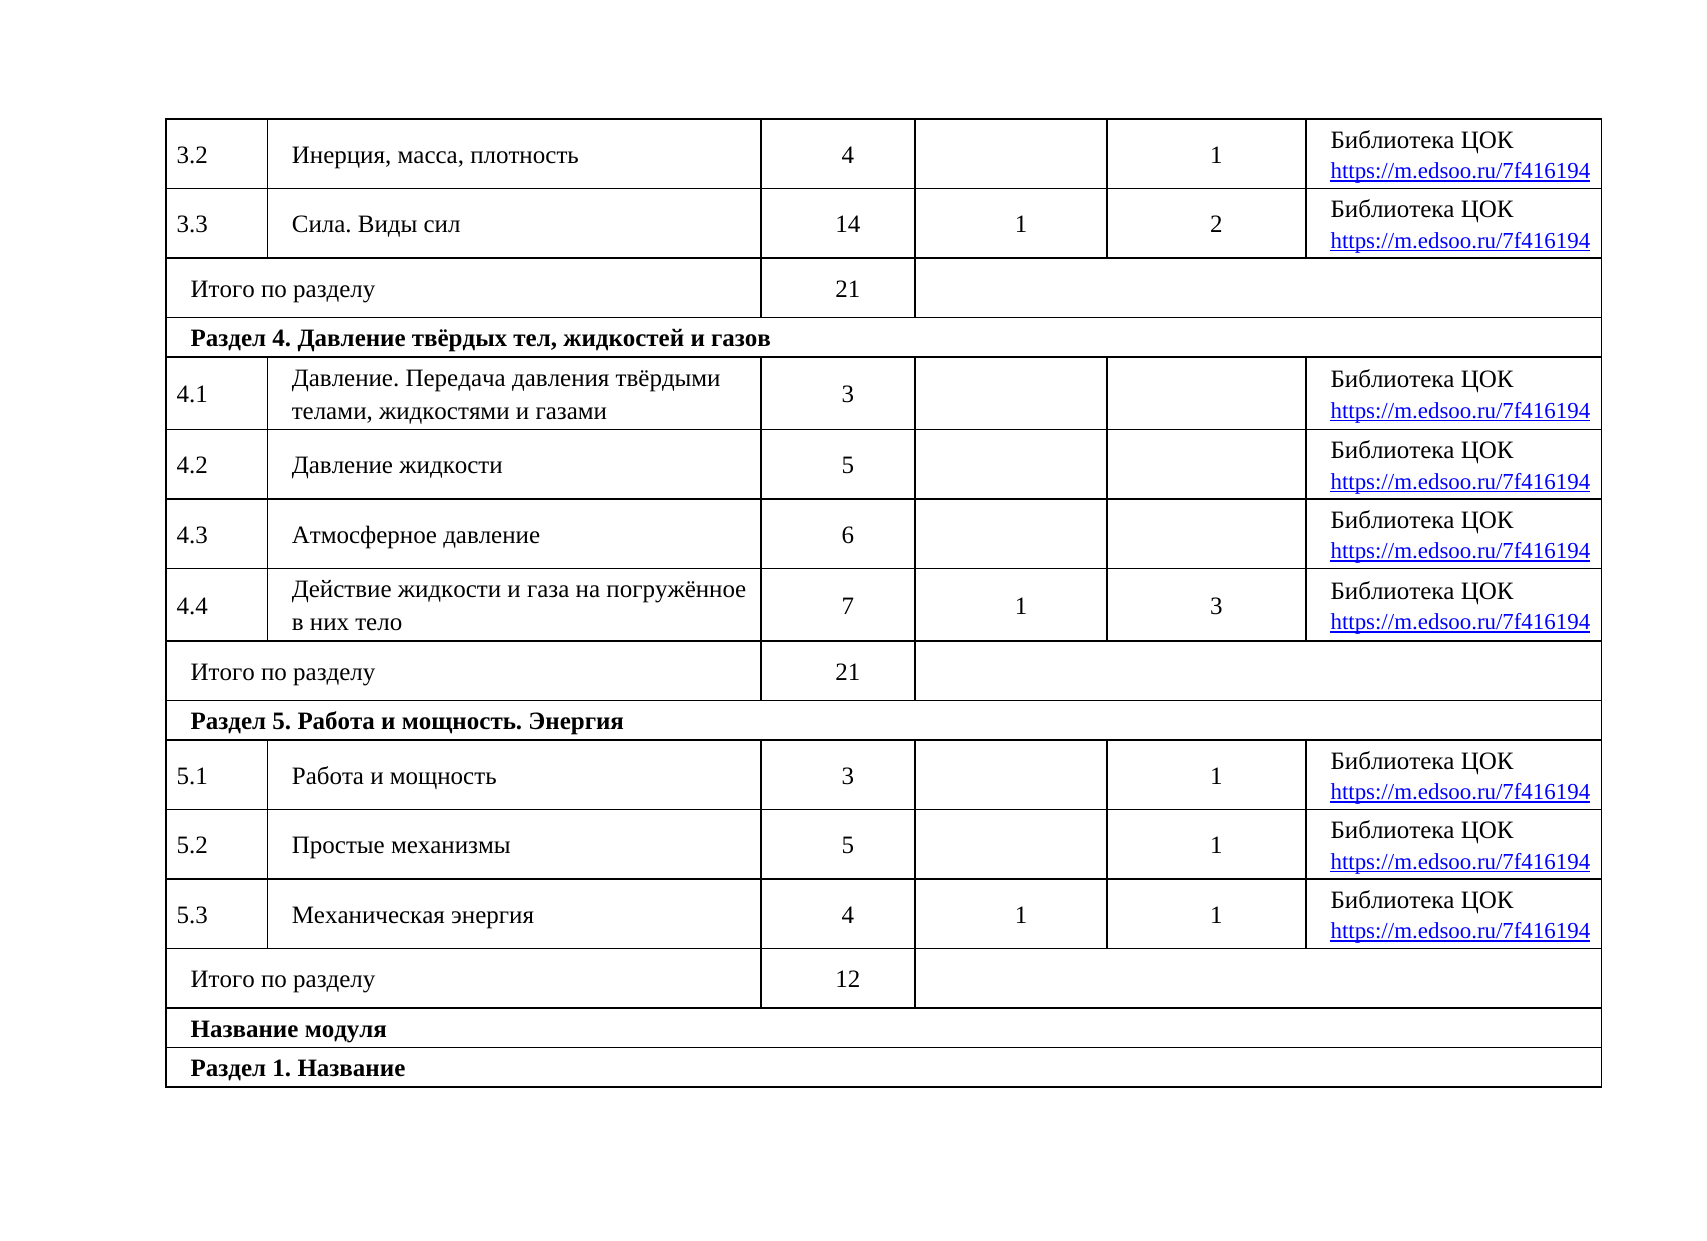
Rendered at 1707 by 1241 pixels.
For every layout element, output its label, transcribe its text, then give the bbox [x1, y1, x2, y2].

table_cell 4.1 [167, 358, 267, 428]
table_cell Простые механизмы [268, 810, 760, 878]
table_cell Итого по разделу [167, 949, 760, 1007]
table_cell [916, 810, 1106, 878]
table_cell [916, 741, 1106, 808]
table_cell 2 [1108, 189, 1305, 257]
table_cell 5.2 [167, 810, 267, 878]
table_cell 1 [1108, 741, 1305, 808]
table_cell [916, 259, 1601, 317]
table_cell Итого по разделу [167, 259, 760, 317]
table_cell 21 [762, 259, 914, 317]
table_cell 4 [762, 120, 914, 188]
table_cell 1 [1108, 810, 1305, 878]
table_cell 14 [762, 189, 914, 257]
table_cell 1 [916, 189, 1106, 257]
table_cell 7 [762, 569, 914, 640]
table_cell Библиотека ЦОК https://m.edsoo.ru/7f416194 [1307, 810, 1601, 878]
table_cell 12 [762, 949, 914, 1007]
table_cell Раздел 1. Название [167, 1048, 1601, 1086]
table_cell 4.2 [167, 430, 267, 498]
table_cell [1108, 358, 1305, 428]
table_cell 1 [916, 569, 1106, 640]
table_cell Раздел 4. Давление твёрдых тел, жидкостей и газов [167, 318, 1601, 356]
table_cell 3.3 [167, 189, 267, 257]
table_cell 3.2 [167, 120, 267, 188]
table_cell 5.3 [167, 880, 267, 948]
table_cell Библиотека ЦОК https://m.edsoo.ru/7f416194 [1307, 741, 1601, 808]
table_cell 4.4 [167, 569, 267, 640]
table_cell Инерция, масса, плотность [268, 120, 760, 188]
table_cell 21 [762, 642, 914, 699]
table_cell Работа и мощность [268, 741, 760, 808]
table_cell 5 [762, 430, 914, 498]
table_cell 5.1 [167, 741, 267, 808]
table_cell 5 [762, 810, 914, 878]
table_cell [1307, 120, 1601, 188]
table_cell 3 [762, 358, 914, 428]
table_cell [916, 500, 1106, 568]
table_cell [916, 358, 1106, 428]
table_cell Итого по разделу [167, 642, 760, 699]
table_cell [916, 120, 1106, 188]
table_cell [916, 949, 1601, 1007]
table_cell Механическая энергия [268, 880, 760, 948]
table_cell Библиотека ЦОК https://m.edsoo.ru/7f416194 [1307, 500, 1601, 568]
table_cell Название модуля [167, 1009, 1601, 1047]
table_cell Библиотека ЦОК https://m.edsoo.ru/7f416194 [1307, 569, 1601, 640]
table_cell 1 [1108, 120, 1305, 188]
table_cell [1108, 500, 1305, 568]
table_cell 4 [762, 880, 914, 948]
table_cell Действие жидкости и газа на погружённое в них тело [268, 569, 760, 640]
table_cell 1 [916, 880, 1106, 948]
table_cell [1108, 430, 1305, 498]
table_cell Атмосферное давление [268, 500, 760, 568]
table_cell 6 [762, 500, 914, 568]
table_cell Раздел 5. Работа и мощность. Энергия [167, 701, 1601, 739]
table_cell Давление. Передача давления твёрдыми телами, жидкостями и газами [268, 358, 760, 428]
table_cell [1307, 189, 1601, 257]
table_cell Давление жидкости [268, 430, 760, 498]
table_cell Сила. Виды сил [268, 189, 760, 257]
table_cell Библиотека ЦОК https://m.edsoo.ru/7f416194 [1307, 880, 1601, 948]
table_cell 3 [762, 741, 914, 808]
table_cell [916, 642, 1601, 699]
table_cell 3 [1108, 569, 1305, 640]
table_cell Библиотека ЦОК https://m.edsoo.ru/7f416194 [1307, 430, 1601, 498]
table_cell 4.3 [167, 500, 267, 568]
table_cell [916, 430, 1106, 498]
table_cell 1 [1108, 880, 1305, 948]
table_cell Библиотека ЦОК https://m.edsoo.ru/7f416194 [1307, 358, 1601, 428]
